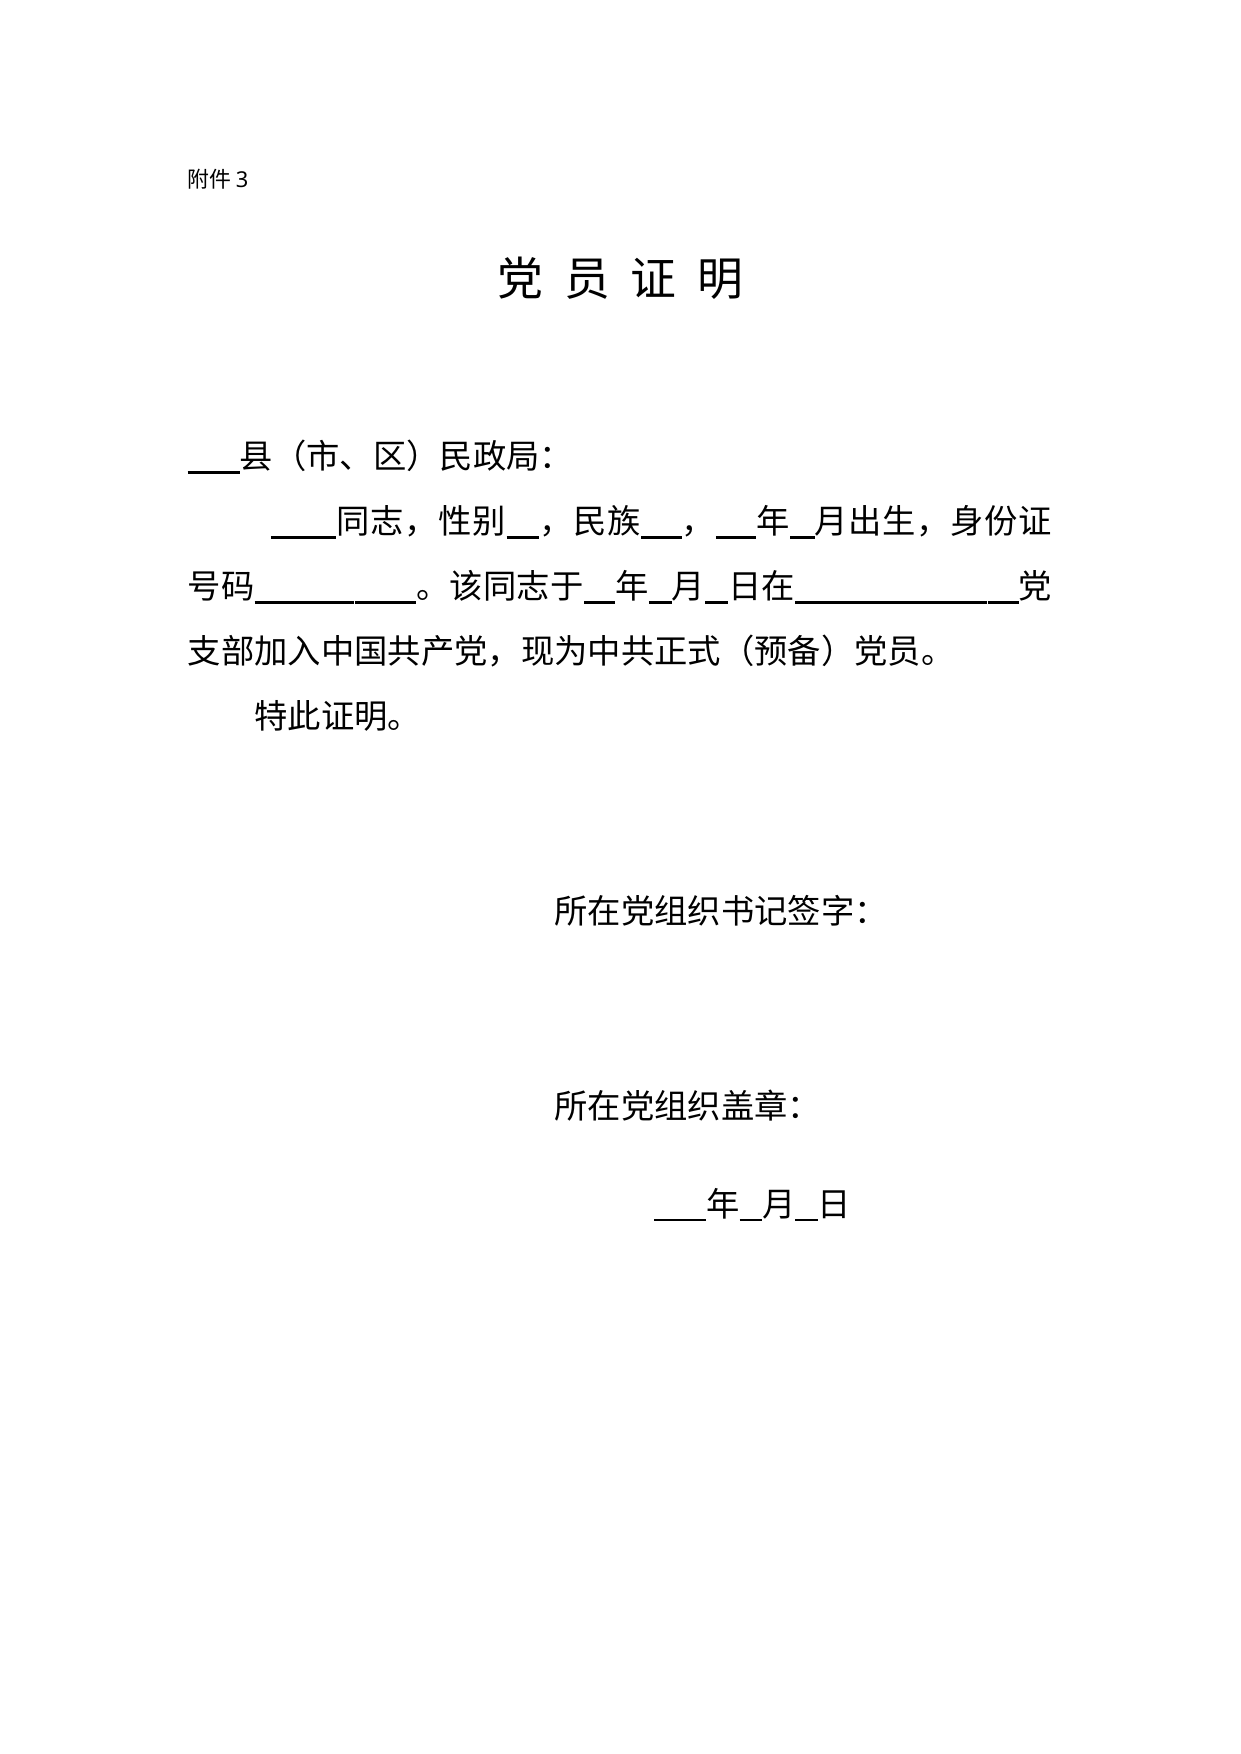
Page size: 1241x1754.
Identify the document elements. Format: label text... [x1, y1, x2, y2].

text 特此证明。 [187, 682, 1053, 747]
text 县（市、区）民政局： [187, 422, 1053, 487]
text 所在党组织盖章： [187, 1072, 1053, 1137]
text 同志，性别 ，民族 ， 年 月出生，身份证号码 。该同志于 年 月 日在 党支部加入中国共产党，现为中共正式（预备）党员。 [187, 487, 1053, 682]
text 附件3 [187, 162, 1053, 194]
text 年 月 日 [187, 1169, 1053, 1234]
text 所在党组织书记签字： [187, 877, 1053, 942]
text 党 员 证 明 [187, 227, 1053, 324]
